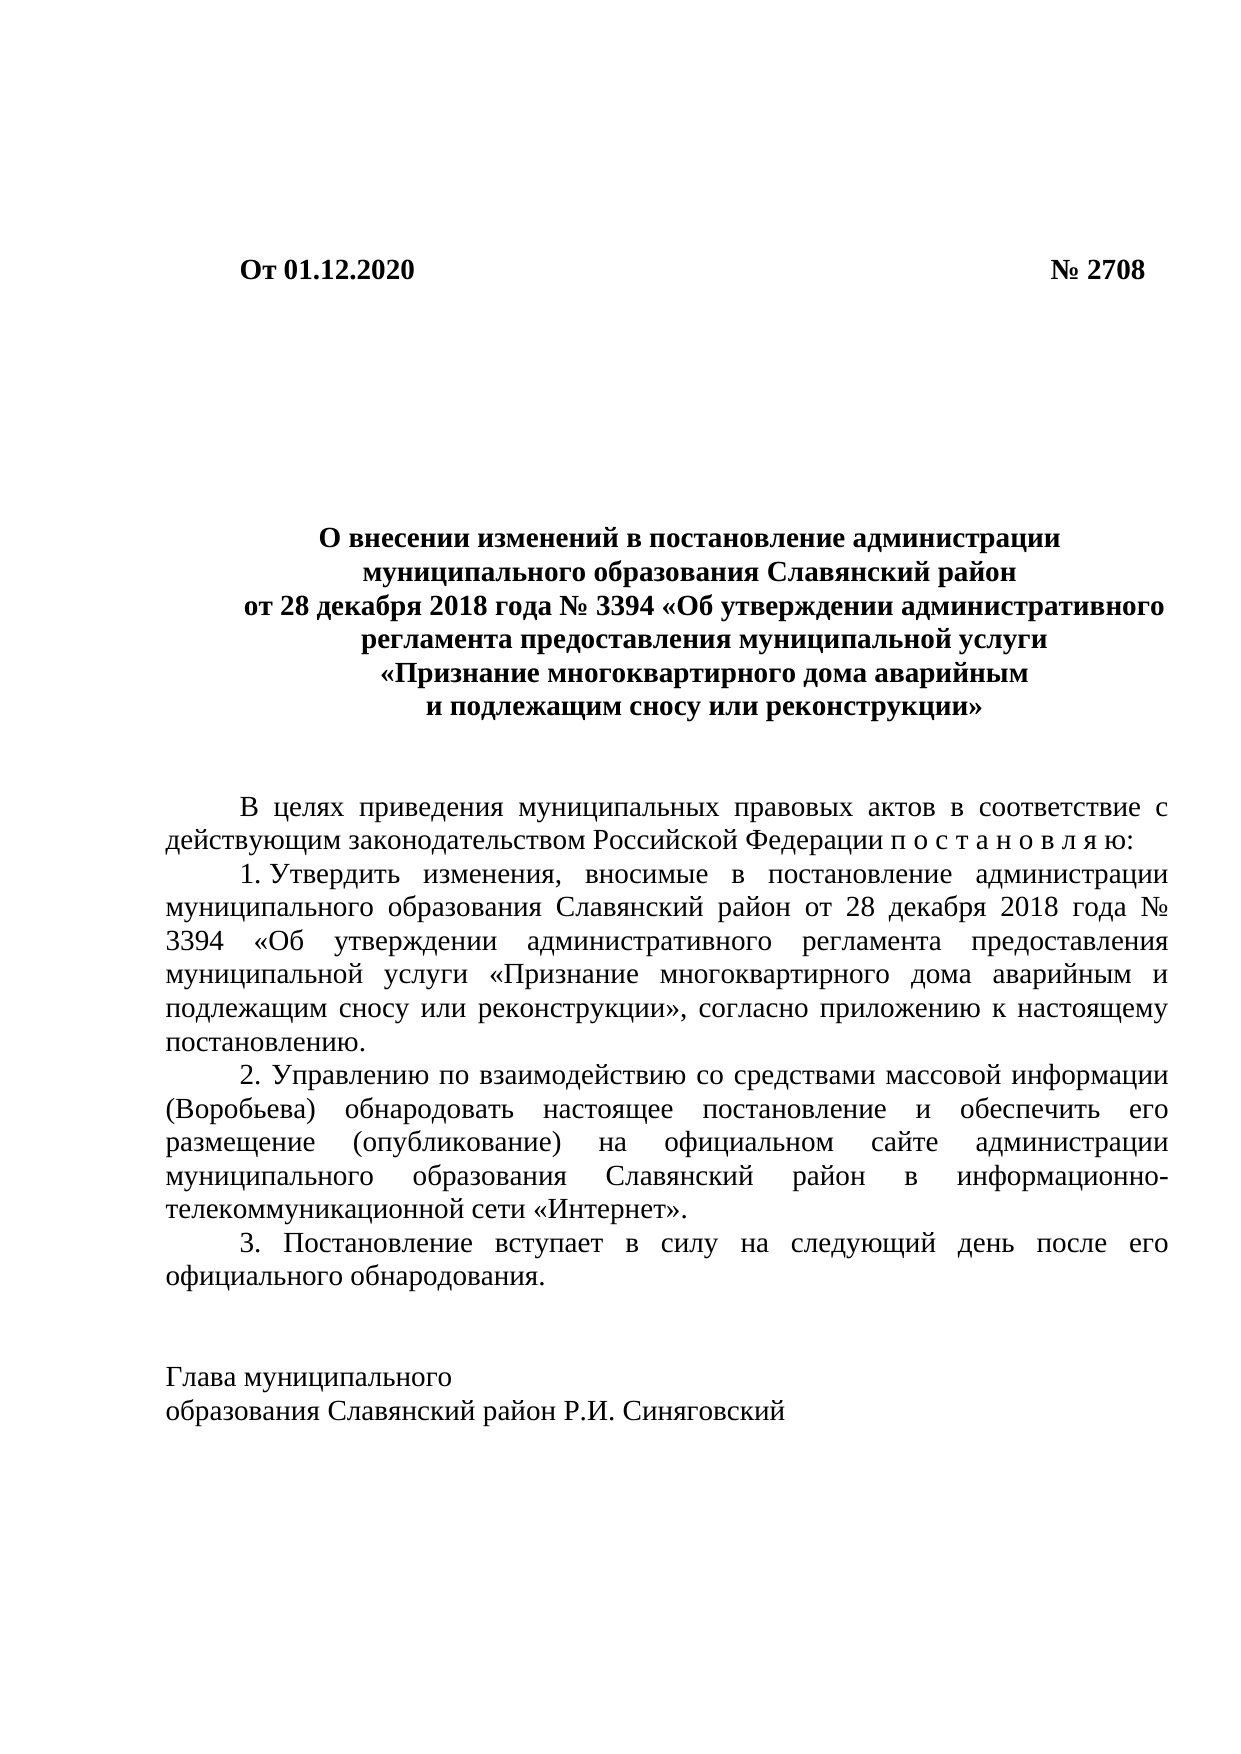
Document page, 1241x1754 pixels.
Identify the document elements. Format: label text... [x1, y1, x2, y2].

text 2. Управлению по взаимодействию со средствами массовой информации (Воробьева) обнародовать настоящее постановление и обеспечить его размещение (опубликование) на официальном сайте администрации муниципального образования Славянский район в информационно-телекоммуникационной сети «Интернет». [165, 1057, 1169, 1225]
text О внесении изменений в постановление администрации муниципального образования Славянский район [239, 521, 1140, 588]
list Утвердить изменения, вносимые в постановление администрации муниципального образования Славянский район от 28 декабря 2018 года № 3394 «Об утверждении административного регламента предоставления муниципальной услуги «Признание многоквартирного дома аварийным и подлежащим сносу или реконструкции», согласно приложению к настоящему постановлению. [165, 856, 1169, 1057]
text «Признание многоквартирного дома аварийным [239, 655, 1169, 688]
text и подлежащим сносу или реконструкции» [239, 688, 1169, 722]
text Глава муниципального [165, 1359, 1169, 1393]
text От 01.12.2020 № 2708 [239, 252, 1169, 286]
text образования Славянский район Р.И. Синяговский [165, 1393, 1169, 1426]
text 3. Постановление вступает в силу на следующий день после его официального обнародования. [165, 1225, 1169, 1292]
text от 28 декабря 2018 года № 3394 «Об утверждении административного регламента предоставления муниципальной услуги [239, 588, 1169, 655]
text В целях приведения муниципальных правовых актов в соответствие с действующим законодательством Российской Федерации п о с т а н о в л я ю: [165, 789, 1169, 856]
